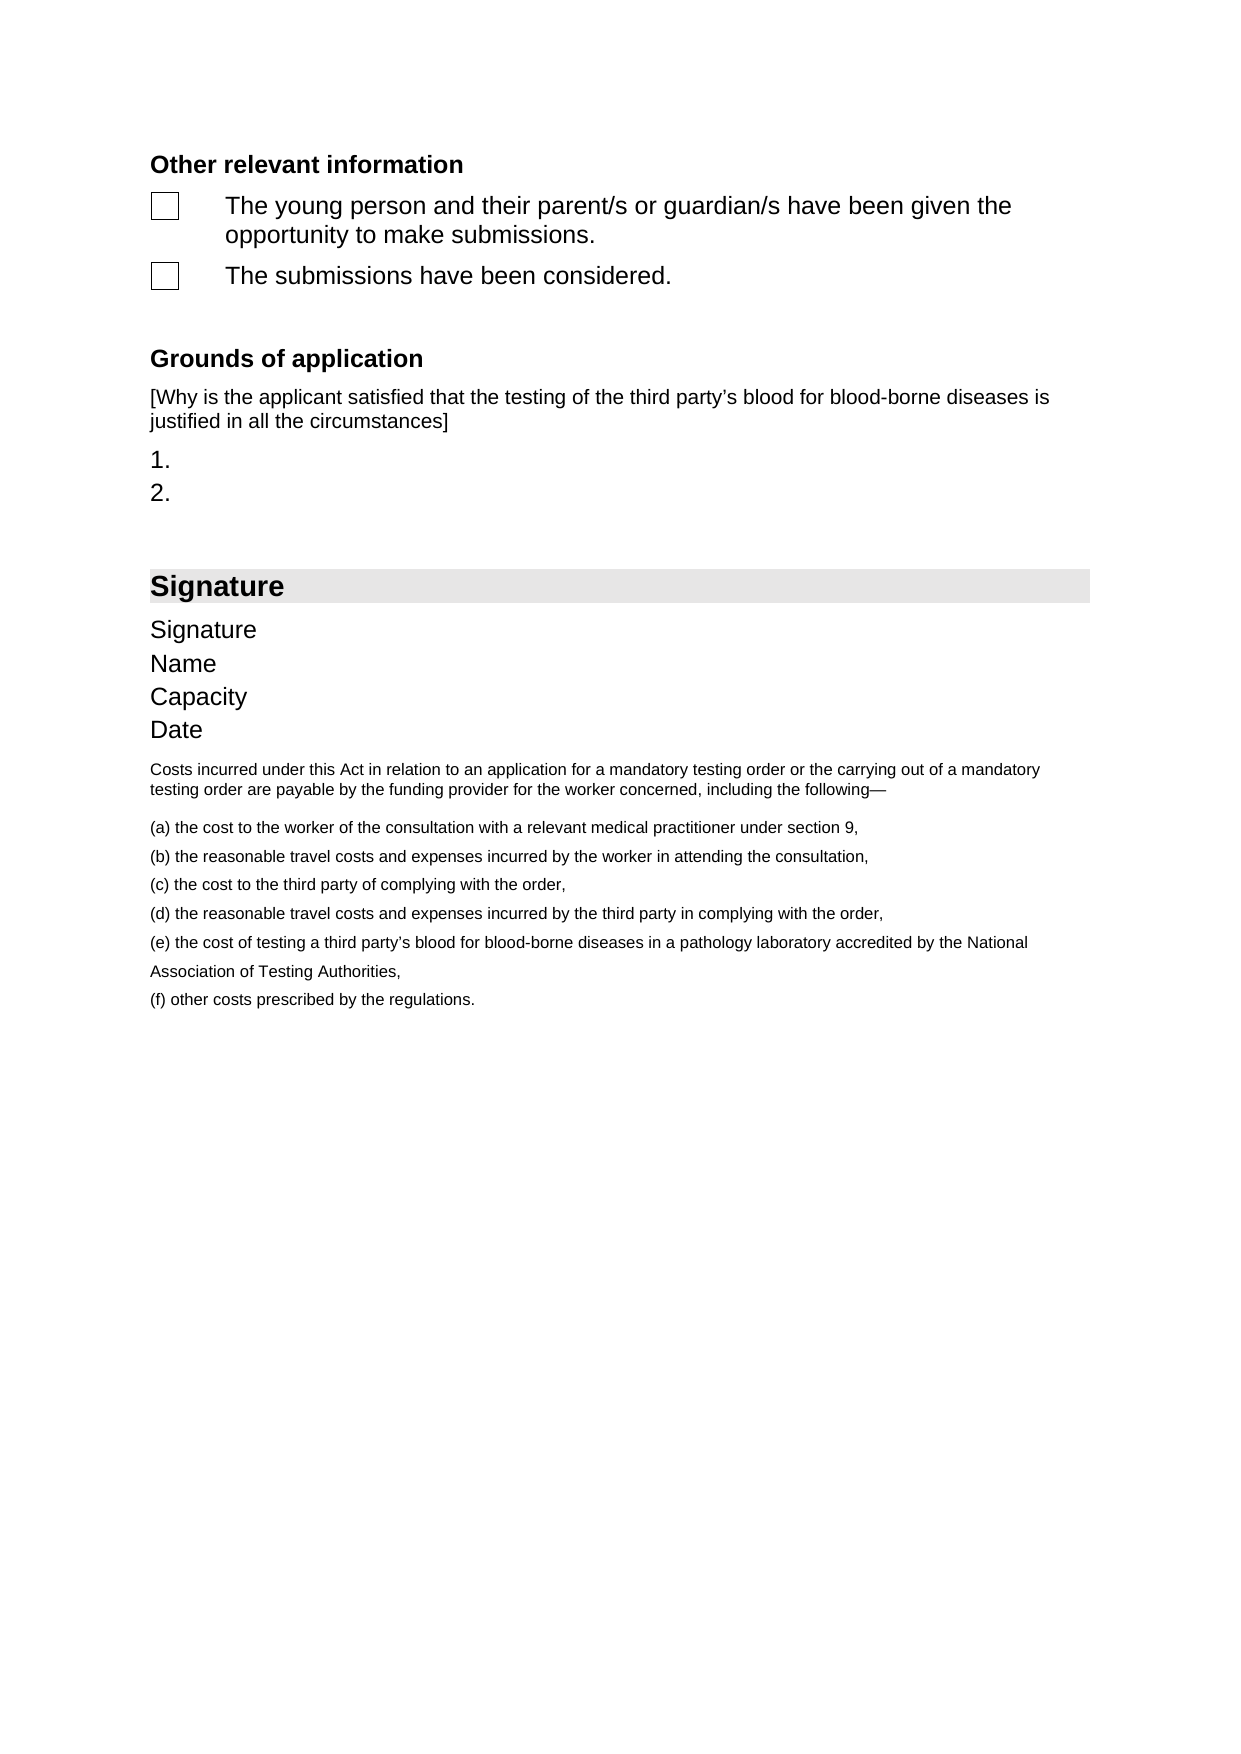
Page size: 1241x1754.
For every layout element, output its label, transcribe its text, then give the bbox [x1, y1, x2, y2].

text (e) the cost of testing a third party’s blood for blood-borne diseases in a pathology laboratory accredited by the National Association of Testing Authorities, [150, 933, 1090, 981]
text The young person and their parent/s or guardian/s have been given the opportunity to make submissions. [150, 191, 1090, 249]
text The submissions have been considered. [150, 261, 1090, 290]
text (a) the cost to the worker of the consultation with a relevant medical practitioner under section 9, [150, 818, 1090, 837]
text Grounds of application [150, 344, 1090, 372]
text Signature [150, 569, 1090, 603]
text Signature Name Capacity Date [150, 616, 1090, 743]
text (f) other costs prescribed by the regulations. [150, 990, 1090, 1009]
text (d) the reasonable travel costs and expenses incurred by the third party in complying with the order, [150, 904, 1090, 923]
text Other relevant information [150, 150, 1090, 179]
text (b) the reasonable travel costs and expenses incurred by the worker in attending the consultation, [150, 846, 1090, 866]
text Costs incurred under this Act in relation to an application for a mandatory testing order or the carrying out of a mandatory testing order are payable by the funding provider for the worker concerned, including the following— [150, 760, 1090, 798]
text (c) the cost to the third party of complying with the order, [150, 875, 1090, 894]
text [Why is the applicant satisfied that the testing of the third party’s blood for blood-borne diseases is justified in all the circumstances] [150, 385, 1090, 433]
